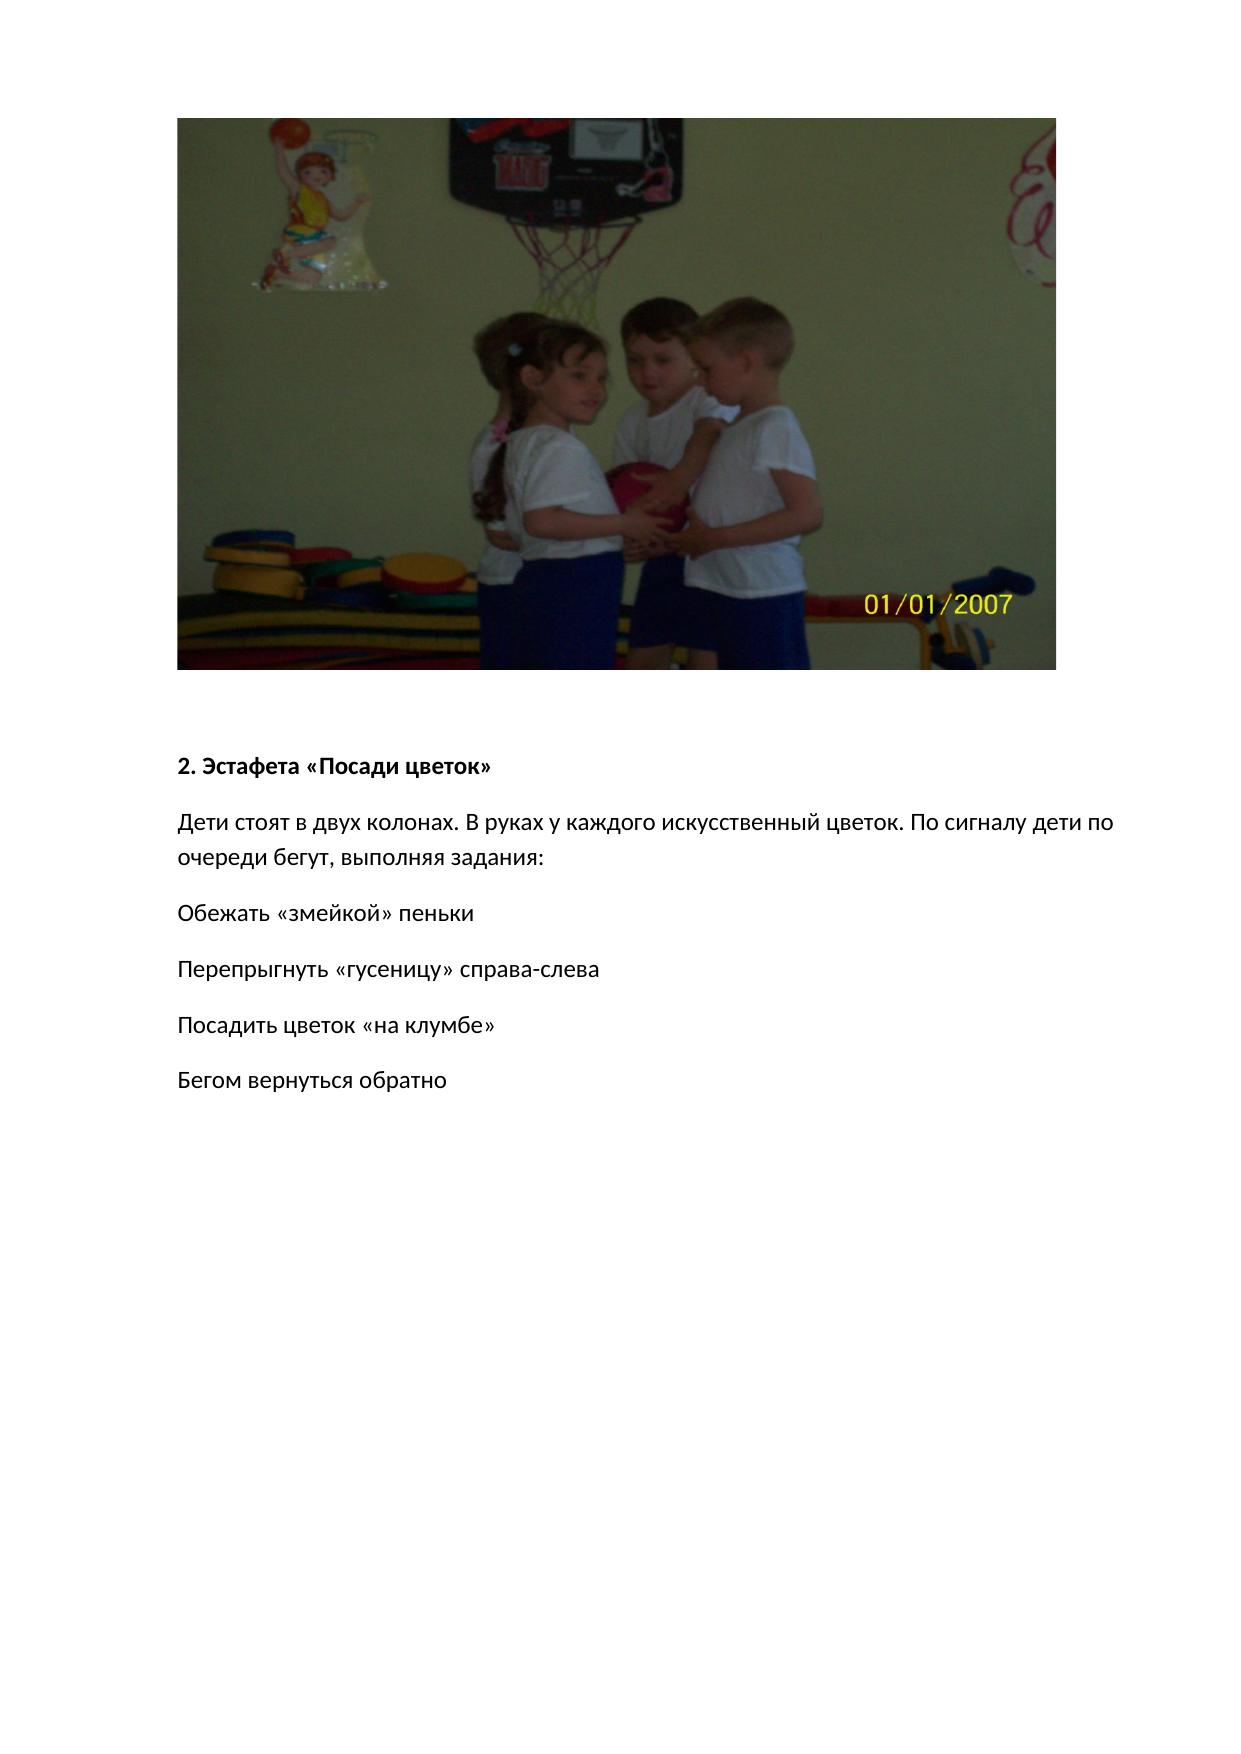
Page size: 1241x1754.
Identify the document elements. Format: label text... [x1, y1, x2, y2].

text Обежать «змейкой» пеньки [177, 897, 1152, 928]
picture [177, 118, 1057, 670]
text Посадить цветок «на клумбе» [177, 1009, 1152, 1039]
text Дети стоят в двух колонах. В руках у каждого искусственный цветок. По сигналу дети по очереди бегут, выполняя задания: [177, 806, 1152, 872]
text Бегом вернуться обратно [177, 1065, 1152, 1095]
text Перепрыгнуть «гусеницу» справа-слева [177, 953, 1152, 983]
text 2. Эстафета «Посади цветок» [177, 751, 1152, 781]
